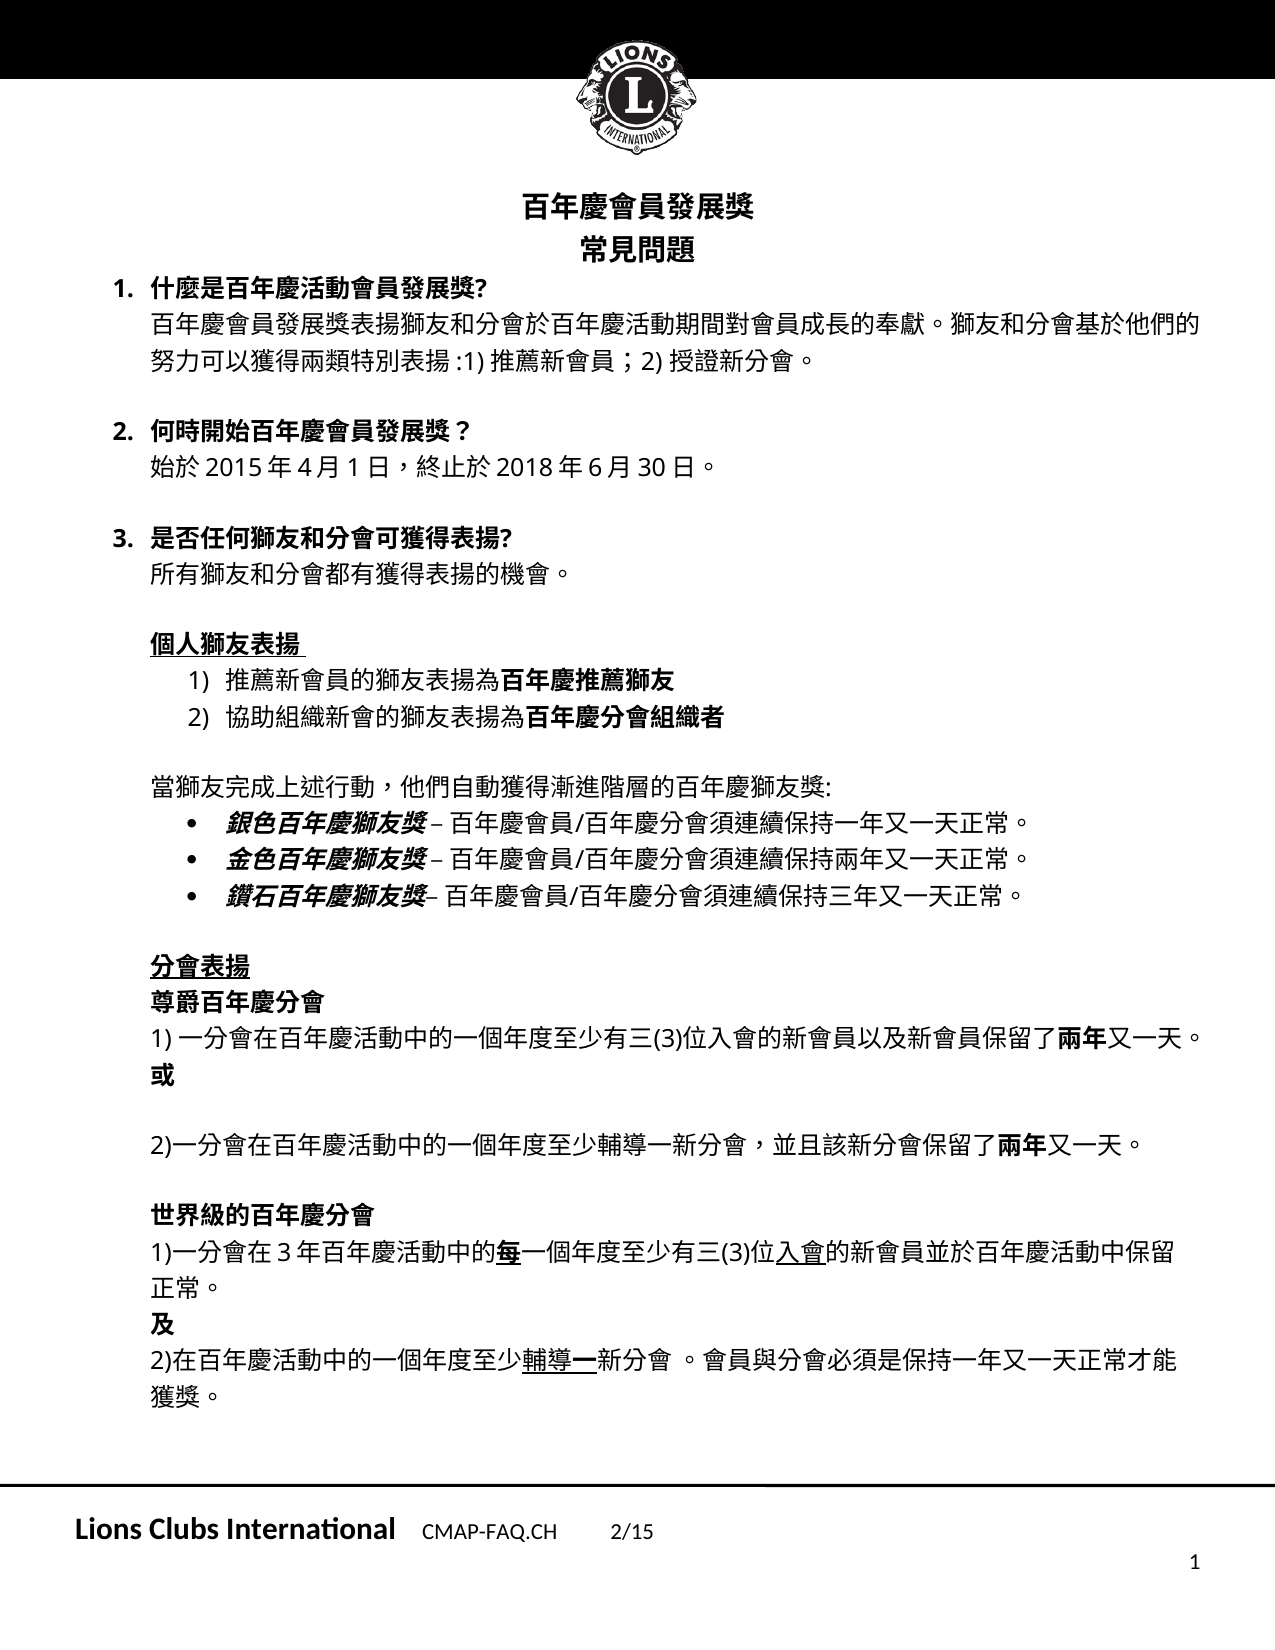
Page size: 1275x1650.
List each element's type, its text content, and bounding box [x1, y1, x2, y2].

list 百年慶會員發展獎表揚獅友和分會於百年慶活動期間對會員成長的奉獻。獅友和分會基於他們的努力可以獲得兩類特別表揚 :1) 推薦新會員；2) 授證新分會。 [150, 305, 1200, 377]
text 百年慶會員發展獎 [75, 184, 1200, 226]
text 2)一分會在百年慶活動中的一個年度至少輔導一新分會，並且該新分會保留了兩年又一天。 [150, 1126, 1200, 1162]
list 是否任何獅友和分會可獲得表揚? [112, 518, 1200, 554]
list 推薦新會員的獅友表揚為百年慶推薦獅友 [187, 661, 1200, 697]
list 協助組織新會的獅友表揚為百年慶分會組織者 [187, 697, 1200, 733]
text 常見問題 [75, 226, 1200, 269]
text 分會表揚 [75, 946, 1200, 983]
text 個人獅友表揚 [75, 624, 1200, 661]
list 鑽石百年慶獅友獎– 百年慶會員/百年慶分會須連續保持三年又一天正常。 [187, 876, 1200, 912]
text 及 2)在百年慶活動中的一個年度至少輔導一新分會 。會員與分會必須是保持一年又一天正常才能獲獎。 [150, 1304, 1200, 1413]
text 當獅友完成上述行動，他們自動獲得漸進階層的百年慶獅友獎: [150, 767, 1200, 804]
list 什麼是百年慶活動會員發展獎? [112, 269, 1200, 305]
text 尊爵百年慶分會 1) 一分會在百年慶活動中的一個年度至少有三(3)位入會的新會員以及新會員保留了兩年又一天。 [150, 983, 1200, 1055]
text 所有獅友和分會都有獲得表揚的機會。 [75, 554, 1200, 591]
text 世界級的百年慶分會 1)一分會在3年百年慶活動中的每一個年度至少有三(3)位入會的新會員並於百年慶活動中保留正常。 [150, 1196, 1200, 1304]
list 銀色百年慶獅友獎 – 百年慶會員/百年慶分會須連續保持一年又一天正常。 [187, 804, 1200, 840]
picture [576, 40, 697, 155]
text 始於2015年4月1日，終止於2018年6月30日。 [75, 448, 1200, 484]
text 或 [150, 1055, 1200, 1091]
list 何時開始百年慶會員發展獎？ [112, 411, 1200, 448]
list 金色百年慶獅友獎 – 百年慶會員/百年慶分會須連續保持兩年又一天正常。 [187, 840, 1200, 876]
